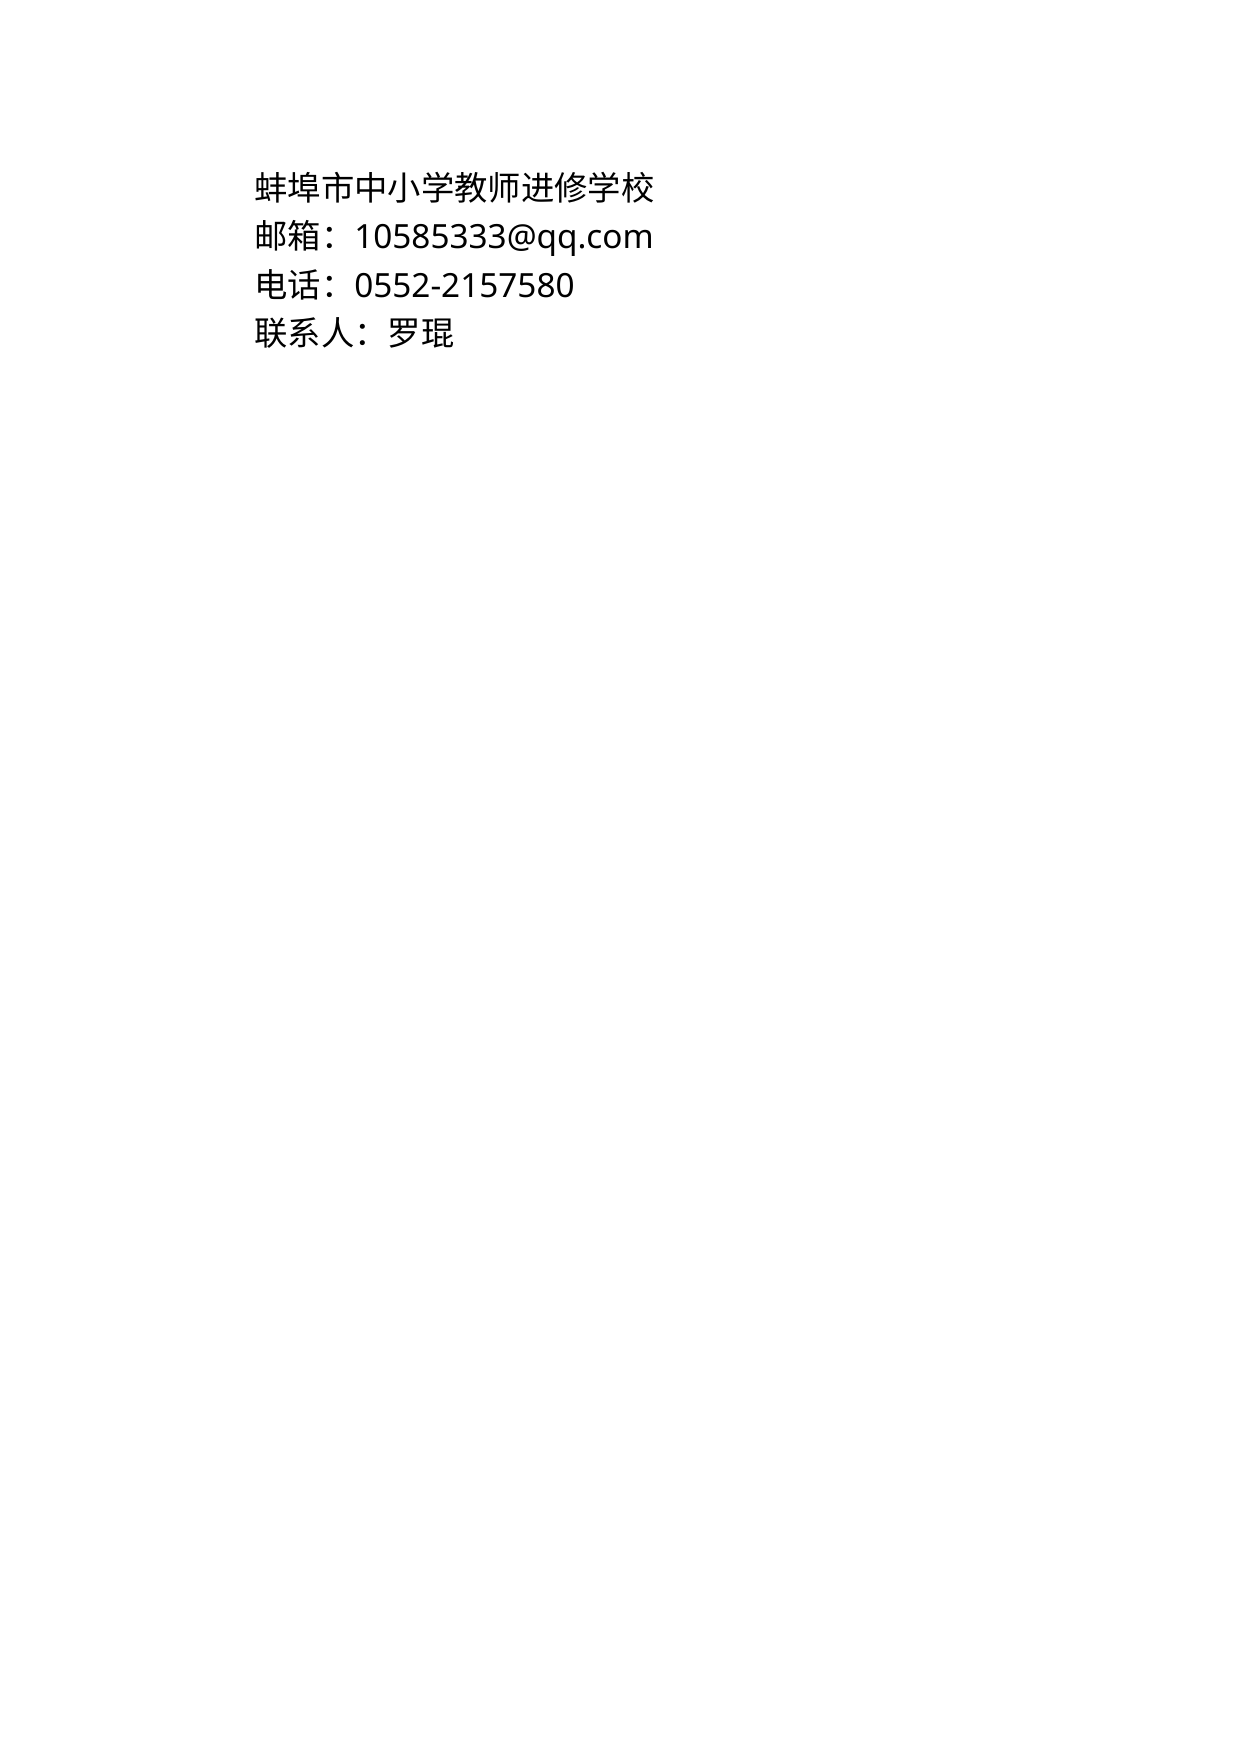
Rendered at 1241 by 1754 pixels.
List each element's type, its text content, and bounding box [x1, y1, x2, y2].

text 蚌埠市中小学教师进修学校 [187, 162, 1053, 210]
text 邮箱：10585333@qq.com [187, 210, 1053, 259]
text 联系人：罗琨 [187, 307, 1053, 355]
text 电话：0552-2157580 [187, 259, 1053, 307]
